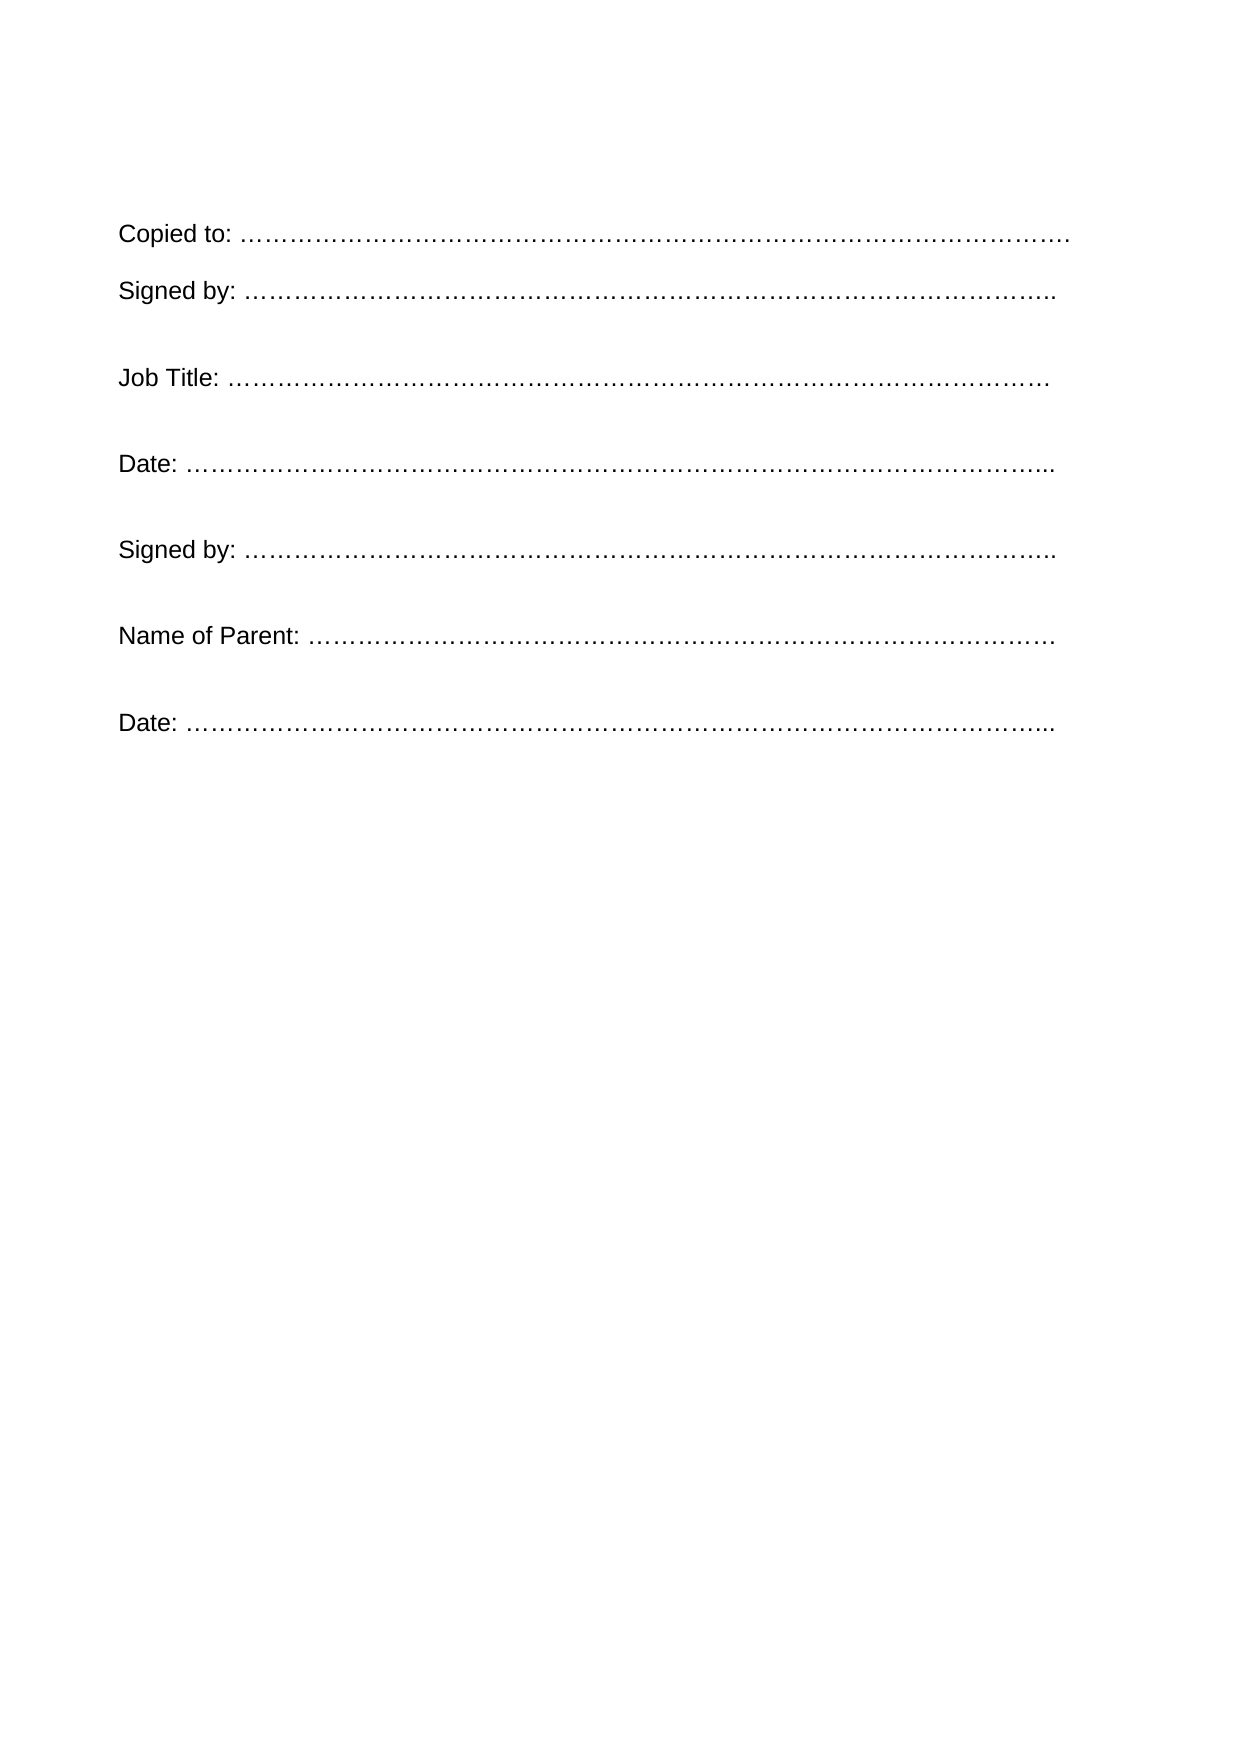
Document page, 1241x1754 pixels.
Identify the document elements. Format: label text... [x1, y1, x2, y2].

text Job Title: ……………………………………………………………………………………… [118, 362, 1165, 391]
text Signed by: …………………………………………………………………………………….. [118, 276, 1165, 305]
text Date: …………………………………………………………………………………………... [118, 449, 1165, 477]
text Name of Parent: ……………………………………………………………………………… [118, 621, 1165, 650]
text Copied to: ………………………………………………………………………………………. [118, 219, 1165, 247]
text Date: …………………………………………………………………………………………... [118, 707, 1165, 736]
text Signed by: …………………………………………………………………………………….. [118, 535, 1165, 564]
